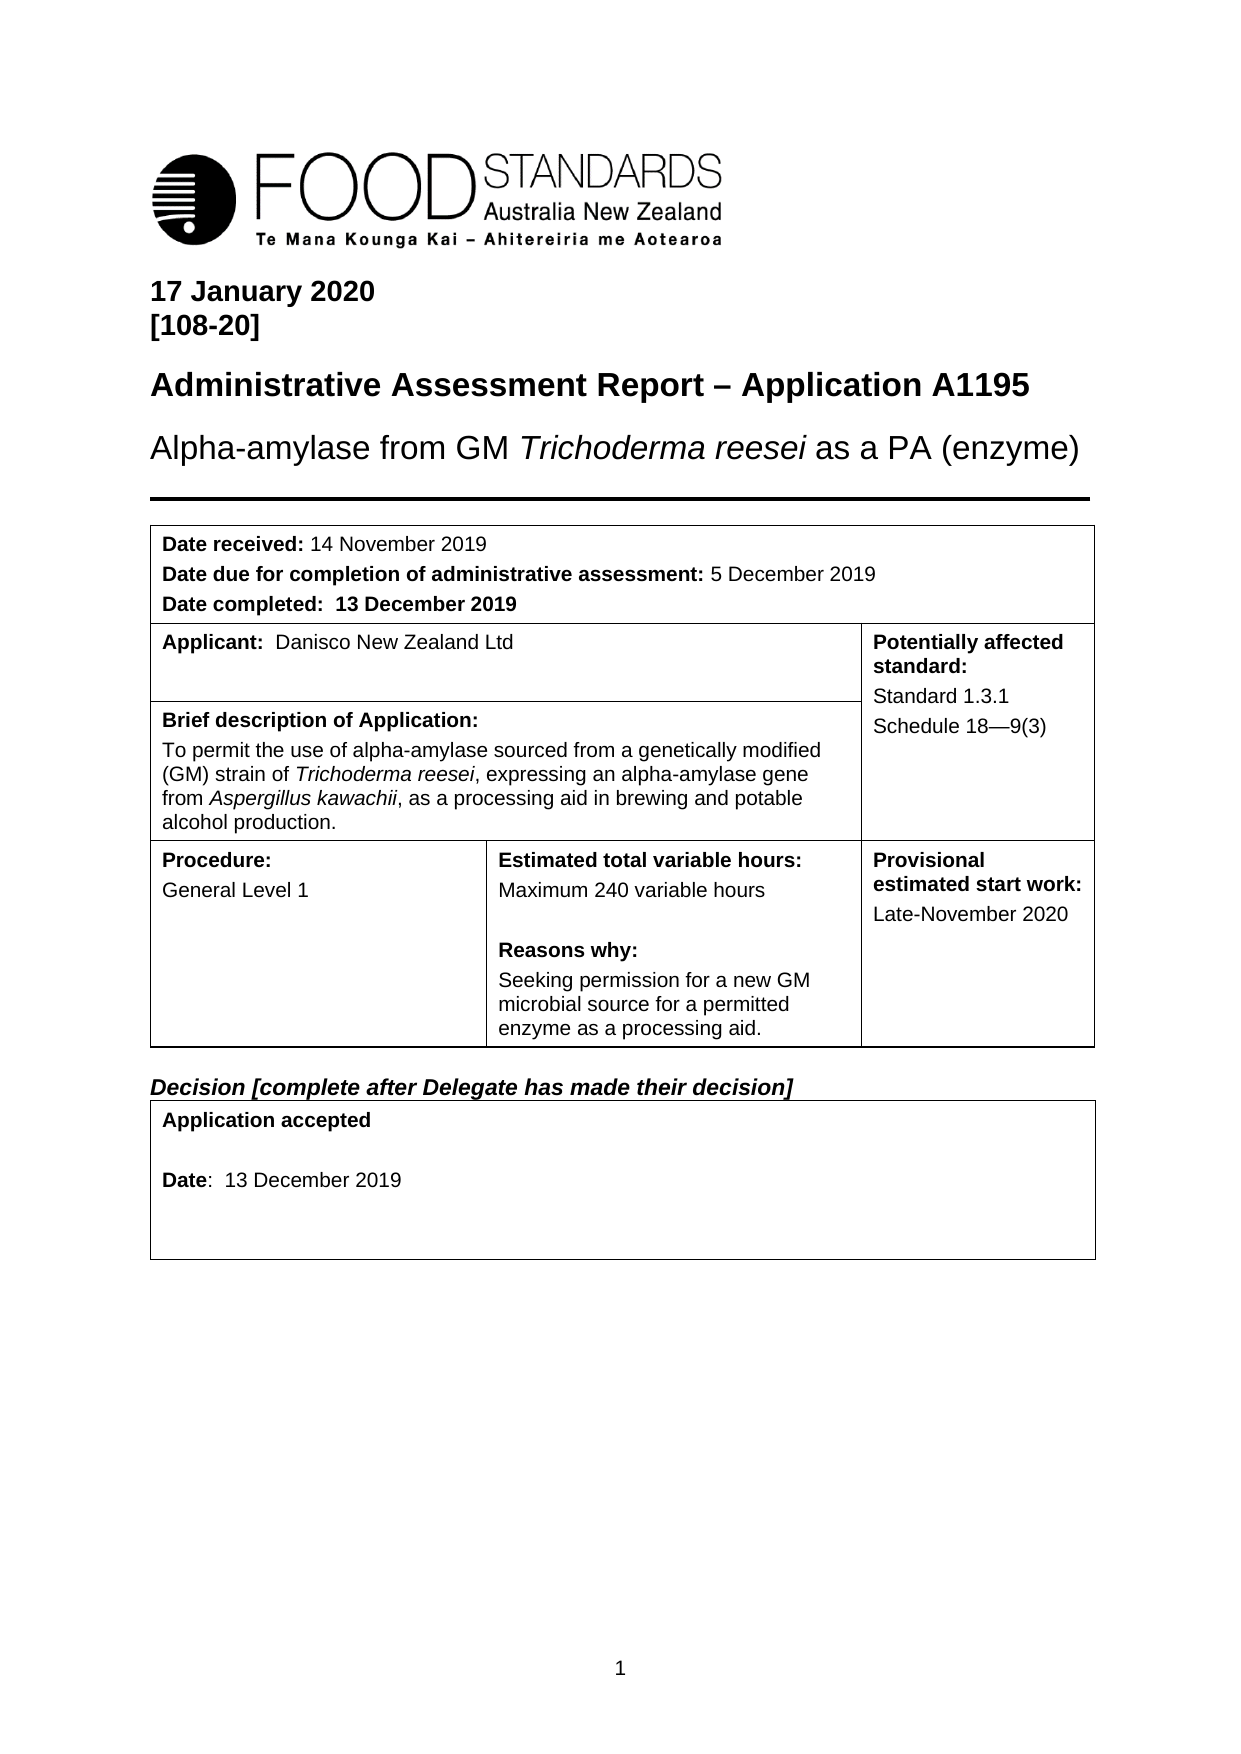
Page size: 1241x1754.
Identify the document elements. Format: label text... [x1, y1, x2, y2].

table_cell Brief description of Application: To permit the use of alpha-amylase sourced from a genetically modified (GM) strain of Trichoderma reesei, expressing an alpha-amylase gene from Aspergillus kawachii, as a processing aid in brewing and potable alcohol production. [151, 702, 861, 840]
table_cell Procedure: General Level 1 [151, 841, 486, 1046]
table_cell Potentially affected standard: Standard 1.3.1 Schedule 18—9(3) [862, 624, 1094, 840]
text 17 January 2020 [150, 274, 1090, 308]
table_cell Estimated total variable hours: Maximum 240 variable hours Reasons why: Seeking permission for a new GM microbial source for a permitted enzyme as a processing aid. [487, 841, 861, 1046]
table_cell Provisional estimated start work: Late-November 2020 [862, 841, 1094, 1046]
text Decision [complete after Delegate has made their decision] [150, 1074, 1090, 1100]
text [108-20] [150, 308, 1090, 341]
table_cell Applicant: Danisco New Zealand Ltd [151, 624, 861, 701]
table_header Date received: 14 November 2019 Date due for completion of administrative assessment: 5 December 2019 Date completed: 13 December 2019 [151, 526, 1094, 622]
picture [150, 150, 723, 251]
table_header Application accepted Date: 13 December 2019 [151, 1101, 1095, 1258]
title Alpha-amylase from GM Trichoderma reesei as a PA (enzyme) [150, 428, 1090, 466]
title Administrative Assessment Report – Application A1195 [150, 365, 1090, 404]
